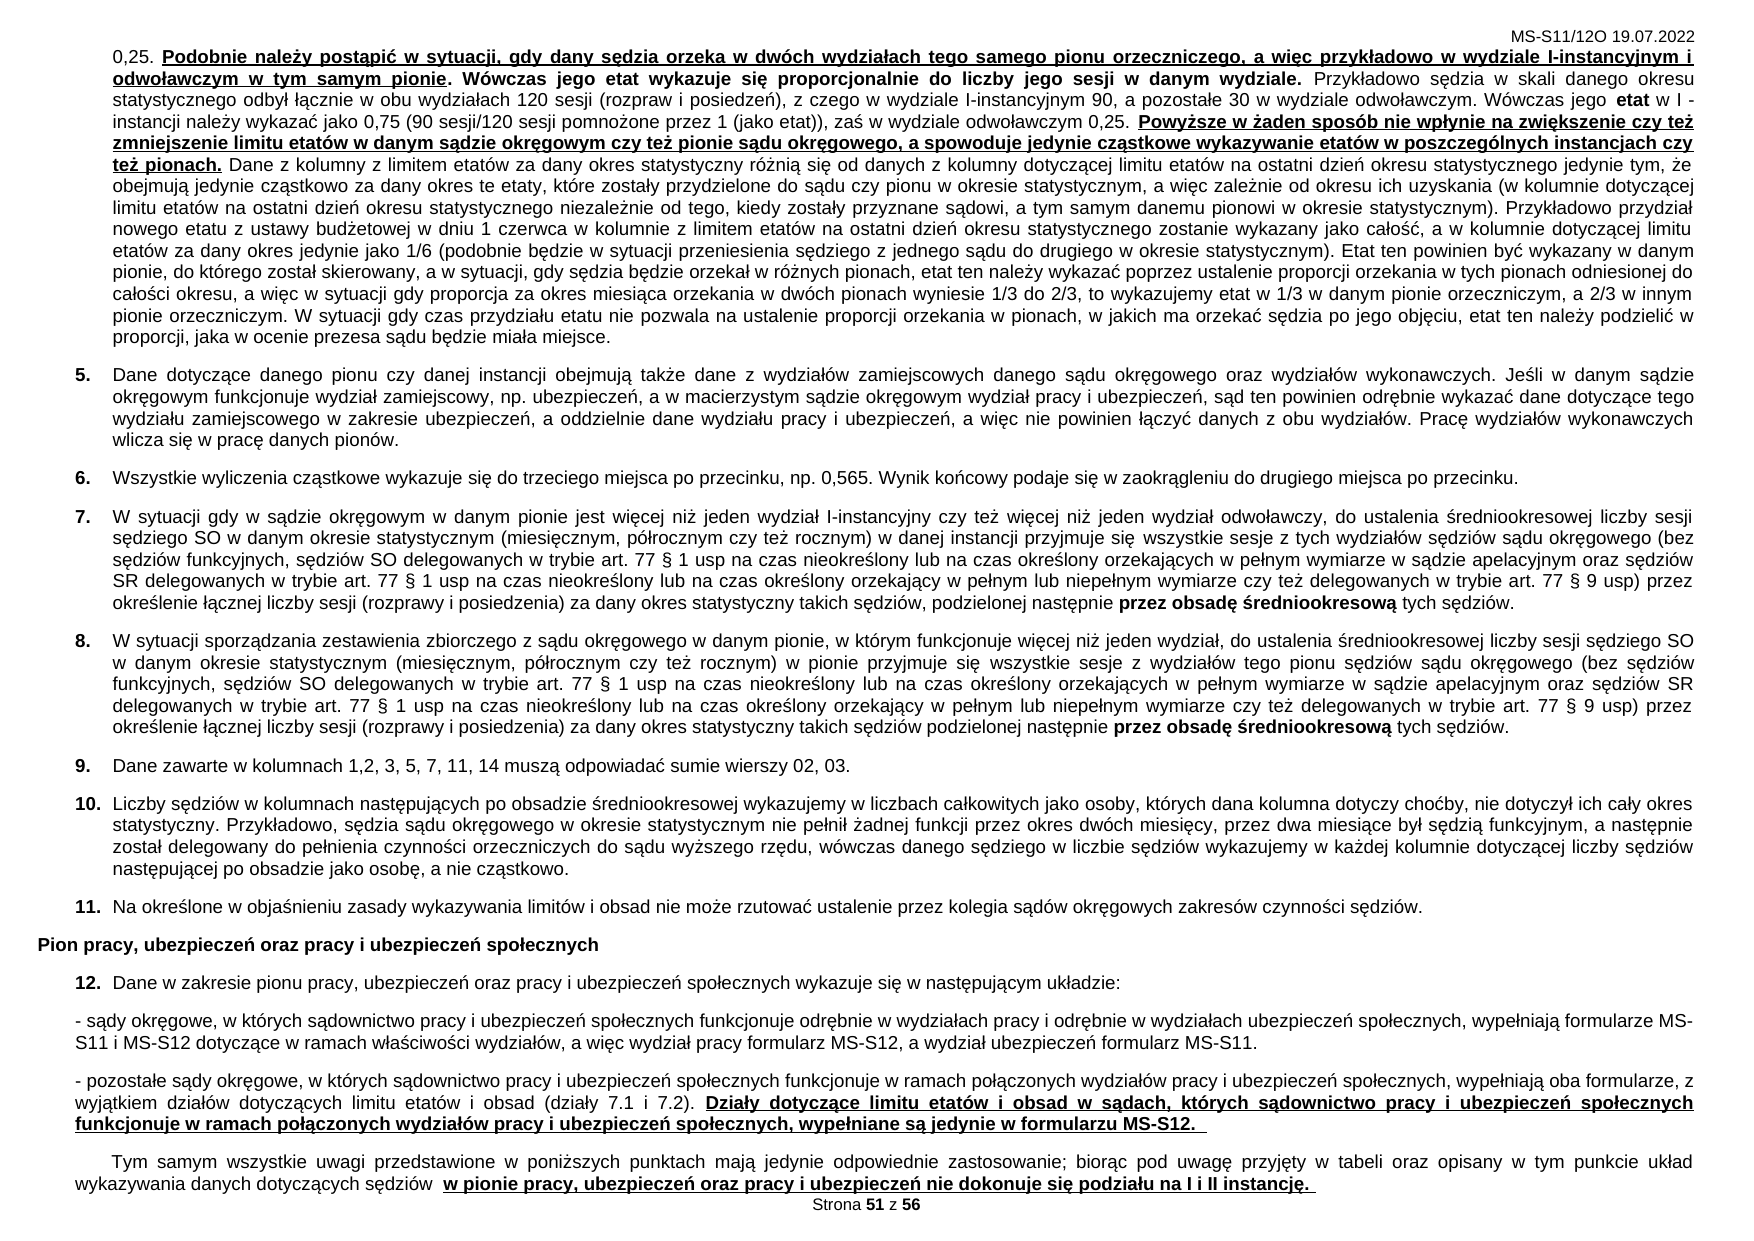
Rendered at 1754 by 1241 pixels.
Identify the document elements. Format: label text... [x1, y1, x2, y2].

list W sytuacji gdy w sądzie okręgowym w danym pionie jest więcej niż jeden wydział I-instancyjny czy też więcej niż jeden wydział odwoławczy, do ustalenia średniookresowej liczby sesji sędziego SO w danym okresie statystycznym (miesięcznym, półrocznym czy też rocznym) w danej instancji przyjmuje się wszystkie sesje z tych wydziałów sędziów sądu okręgowego (bez sędziów funkcyjnych, sędziów SO delegowanych w trybie art. 77 § 1 usp na czas nieokreślony lub na czas określony orzekających w pełnym wymiarze w sądzie apelacyjnym oraz sędziów SR delegowanych w trybie art. 77 § 1 usp na czas nieokreślony lub na czas określony orzekający w pełnym lub niepełnym wymiarze czy też delegowanych w trybie art. 77 § 9 usp) przez określenie łącznej liczby sesji (rozprawy i posiedzenia) za dany okres statystyczny takich sędziów, podzielonej następnie przez obsadę średniookresową tych sędziów. [75, 505, 1695, 613]
list Liczby sędziów w kolumnach następujących po obsadzie średniookresowej wykazujemy w liczbach całkowitych jako osoby, których dana kolumna dotyczy choćby, nie dotyczył ich cały okres statystyczny. Przykładowo, sędzia sądu okręgowego w okresie statystycznym nie pełnił żadnej funkcji przez okres dwóch miesięcy, przez dwa miesiące był sędzią funkcyjnym, a następnie został delegowany do pełnienia czynności orzeczniczych do sądu wyższego rzędu, wówczas danego sędziego w liczbie sędziów wykazujemy w każdej kolumnie dotyczącej liczby sędziów następującej po obsadzie jako osobę, a nie cząstkowo. [75, 793, 1695, 879]
list Dane w zakresie pionu pracy, ubezpieczeń oraz pracy i ubezpieczeń społecznych wykazuje się w następującym układzie: [75, 972, 1695, 993]
list W sytuacji sporządzania zestawienia zbiorczego z sądu okręgowego w danym pionie, w którym funkcjonuje więcej niż jeden wydział, do ustalenia średniookresowej liczby sesji sędziego SO w danym okresie statystycznym (miesięcznym, półrocznym czy też rocznym) w pionie przyjmuje się wszystkie sesje z wydziałów tego pionu sędziów sądu okręgowego (bez sędziów funkcyjnych, sędziów SO delegowanych w trybie art. 77 § 1 usp na czas nieokreślony lub na czas określony orzekających w pełnym wymiarze w sądzie apelacyjnym oraz sędziów SR delegowanych w trybie art. 77 § 1 usp na czas nieokreślony lub na czas określony orzekający w pełnym lub niepełnym wymiarze czy też delegowanych w trybie art. 77 § 9 usp) przez określenie łącznej liczby sesji (rozprawy i posiedzenia) za dany okres statystyczny takich sędziów podzielonej następnie przez obsadę średniookresową tych sędziów. [75, 630, 1695, 738]
list Dane zawarte w kolumnach 1,2, 3, 5, 7, 11, 14 muszą odpowiadać sumie wierszy 02, 03. [75, 754, 1695, 776]
text - pozostałe sądy okręgowe, w których sądownictwo pracy i ubezpieczeń społecznych funkcjonuje w ramach połączonych wydziałów pracy i ubezpieczeń społecznych, wypełniają oba formularze, z wyjątkiem działów dotyczących limitu etatów i obsad (działy 7.1 i 7.2). Działy dotyczące limitu etatów i obsad w sądach, których sądownictwo pracy i ubezpieczeń społecznych funkcjonuje w ramach połączonych wydziałów pracy i ubezpieczeń społecznych, wypełniane są jedynie w formularzu MS-S12. [75, 1070, 1695, 1135]
text Tym samym wszystkie uwagi przedstawione w poniższych punktach mają jedynie odpowiednie zastosowanie; biorąc pod uwagę przyjęty w tabeli oraz opisany w tym punkcie układ wykazywania danych dotyczących sędziów ­ w pionie pracy, ubezpieczeń oraz pracy i ubezpieczeń nie dokonuje się podziału na I i II instancję. [75, 1151, 1695, 1194]
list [75, 46, 1695, 348]
text - sądy okręgowe, w których sądownictwo pracy i ubezpieczeń społecznych funkcjonuje odrębnie w wydziałach pracy i odrębnie w wydziałach ubezpieczeń społecznych, wypełniają formularze MS-S11 i MS-S12 dotyczące w ramach właściwości wydziałów, a więc wydział pracy formularz MS-S12, a wydział ubezpieczeń formularz MS-S11. [75, 1010, 1695, 1053]
list Dane dotyczące danego pionu czy danej instancji obejmują także dane z wydziałów zamiejscowych danego sądu okręgowego oraz wydziałów wykonawczych. Jeśli w danym sądzie okręgowym funkcjonuje wydział zamiejscowy, np. ubezpieczeń, a w macierzystym sądzie okręgowym wydział pracy i ubezpieczeń, sąd ten powinien odrębnie wykazać dane dotyczące tego wydziału zamiejscowego w zakresie ubezpieczeń, a oddzielnie dane wydziału pracy i ubezpieczeń, a więc nie powinien łączyć danych z obu wydziałów. Pracę wydziałów wykonawczych wlicza się w pracę danych pionów. [75, 364, 1695, 451]
list Na określone w objaśnieniu zasady wykazywania limitów i obsad nie może rzutować ustalenie przez kolegia sądów okręgowych zakresów czynności sędziów. [75, 896, 1695, 917]
list Wszystkie wyliczenia cząstkowe wykazuje się do trzeciego miejsca po przecinku, np. 0,565. Wynik końcowy podaje się w zaokrągleniu do drugiego miejsca po przecinku. [75, 467, 1695, 489]
text Pion pracy, ubezpieczeń oraz pracy i ubezpieczeń społecznych [37, 934, 1695, 955]
